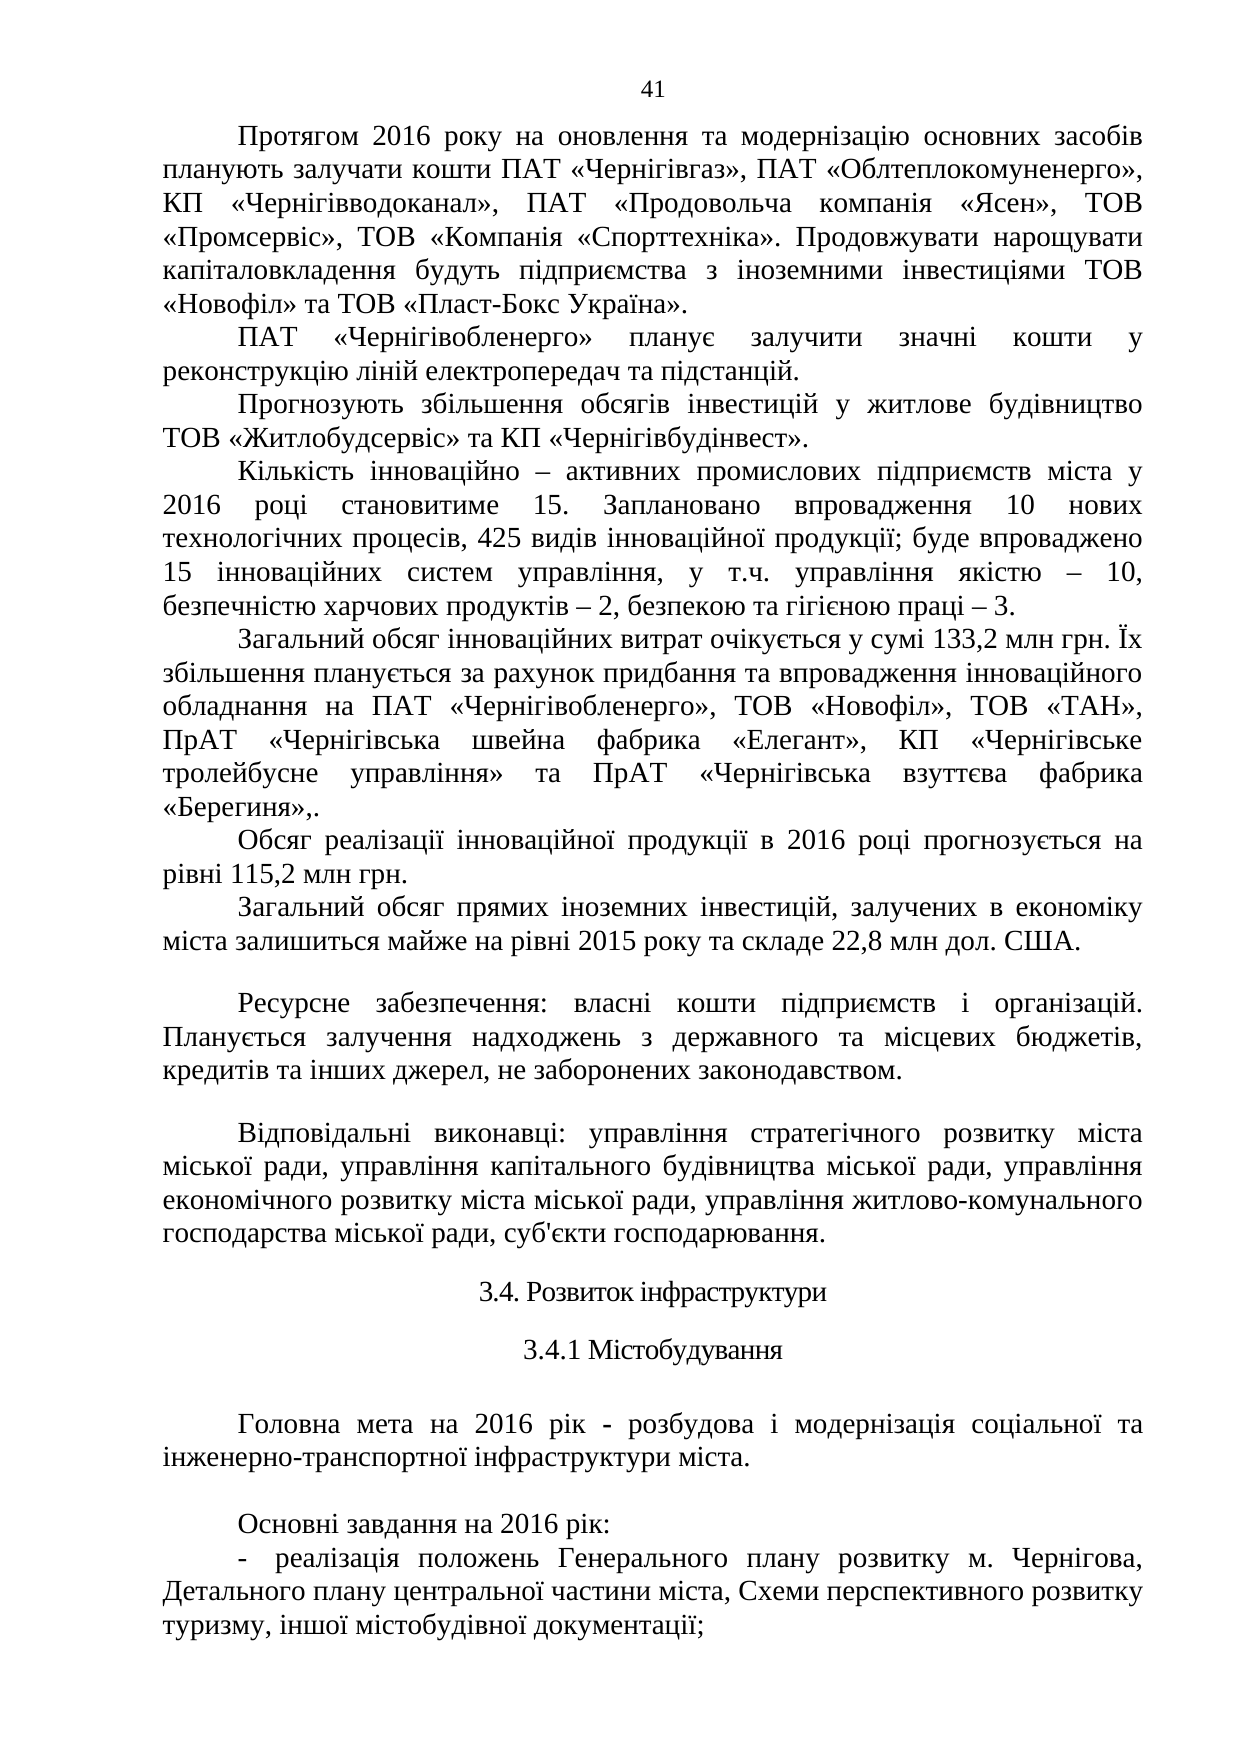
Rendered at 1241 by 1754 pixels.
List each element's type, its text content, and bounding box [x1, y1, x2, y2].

subtitle 3.4. Розвиток інфраструктури [162, 1274, 1144, 1307]
subtitle 3.4.1 Містобудування [162, 1332, 1144, 1366]
text Протягом 2016 року на оновлення та модернізацію основних засобів планують залучати кошти ПАТ «Чернігівгаз», ПАТ «Облтеплокомуненерго», КП «Чернігівводоканал», ПАТ «Продовольча компанія «Ясен», ТОВ «Промсервіс», ТОВ «Компанія «Спорттехніка». Продовжувати нарощувати капіталовкладення будуть підприємства з іноземними інвестиціями ТОВ «Новофіл» та ТОВ «Пласт-Бокс Україна». [162, 118, 1144, 319]
text Головна мета на 2016 рік - розбудова і модернізація соціальної та інженерно-транспортної інфраструктури міста. [162, 1406, 1144, 1473]
text Загальний обсяг прямих іноземних інвестицій, залучених в економіку міста залишиться майже на рівні 2015 року та складе 22,8 млн дол. США. [162, 889, 1144, 957]
list реалізація положень Генерального плану розвитку м. Чернігова, Детального плану центральної частини міста, Схеми перспективного розвитку туризму, іншої містобудівної документації; [162, 1540, 1144, 1641]
text Прогнозують збільшення обсягів інвестицій у житлове будівництво ТОВ «Житлобудсервіс» та КП «Чернігівбудінвест». [162, 386, 1144, 453]
text Ресурсне забезпечення: власні кошти підприємств і організацій. Планується залучення надходжень з державного та місцевих бюджетів, кредитів та інших джерел, не заборонених законодавством. [162, 985, 1144, 1086]
text Відповідальні виконавці: управління стратегічного розвитку міста міської ради, управління капітального будівництва міської ради, управління економічного розвитку міста міської ради, управління житлово-комунального господарства міської ради, суб'єкти господарювання. [162, 1115, 1144, 1249]
text Основні завдання на 2016 рік: [162, 1506, 1144, 1540]
text ПАТ «Чернігівобленерго» планує залучити значні кошти у реконструкцію ліній електропередач та підстанцій. [162, 319, 1144, 386]
text Загальний обсяг інноваційних витрат очікується у сумі 133,2 млн грн. Їх збільшення планується за рахунок придбання та впровадження інноваційного обладнання на ПАТ «Чернігівобленерго», ТОВ «Новофіл», ТОВ «ТАН», ПрАТ «Чернігівська швейна фабрика «Елегант», КП «Чернігівське тролейбусне управління» та ПрАТ «Чернігівська взуттєва фабрика «Берегиня»,. [162, 621, 1144, 822]
text Обсяг реалізації інноваційної продукції в 2016 році прогнозується на рівні 115,2 млн грн. [162, 822, 1144, 889]
text Кількість інноваційно – активних промислових підприємств міста у 2016 році становитиме 15. Заплановано впровадження 10 нових технологічних процесів, 425 видів інноваційної продукції; буде впроваджено 15 інноваційних систем управління, у т.ч. управління якістю – 10, безпечністю харчових продуктів – 2, безпекою та гігієною праці – 3. [162, 453, 1144, 621]
